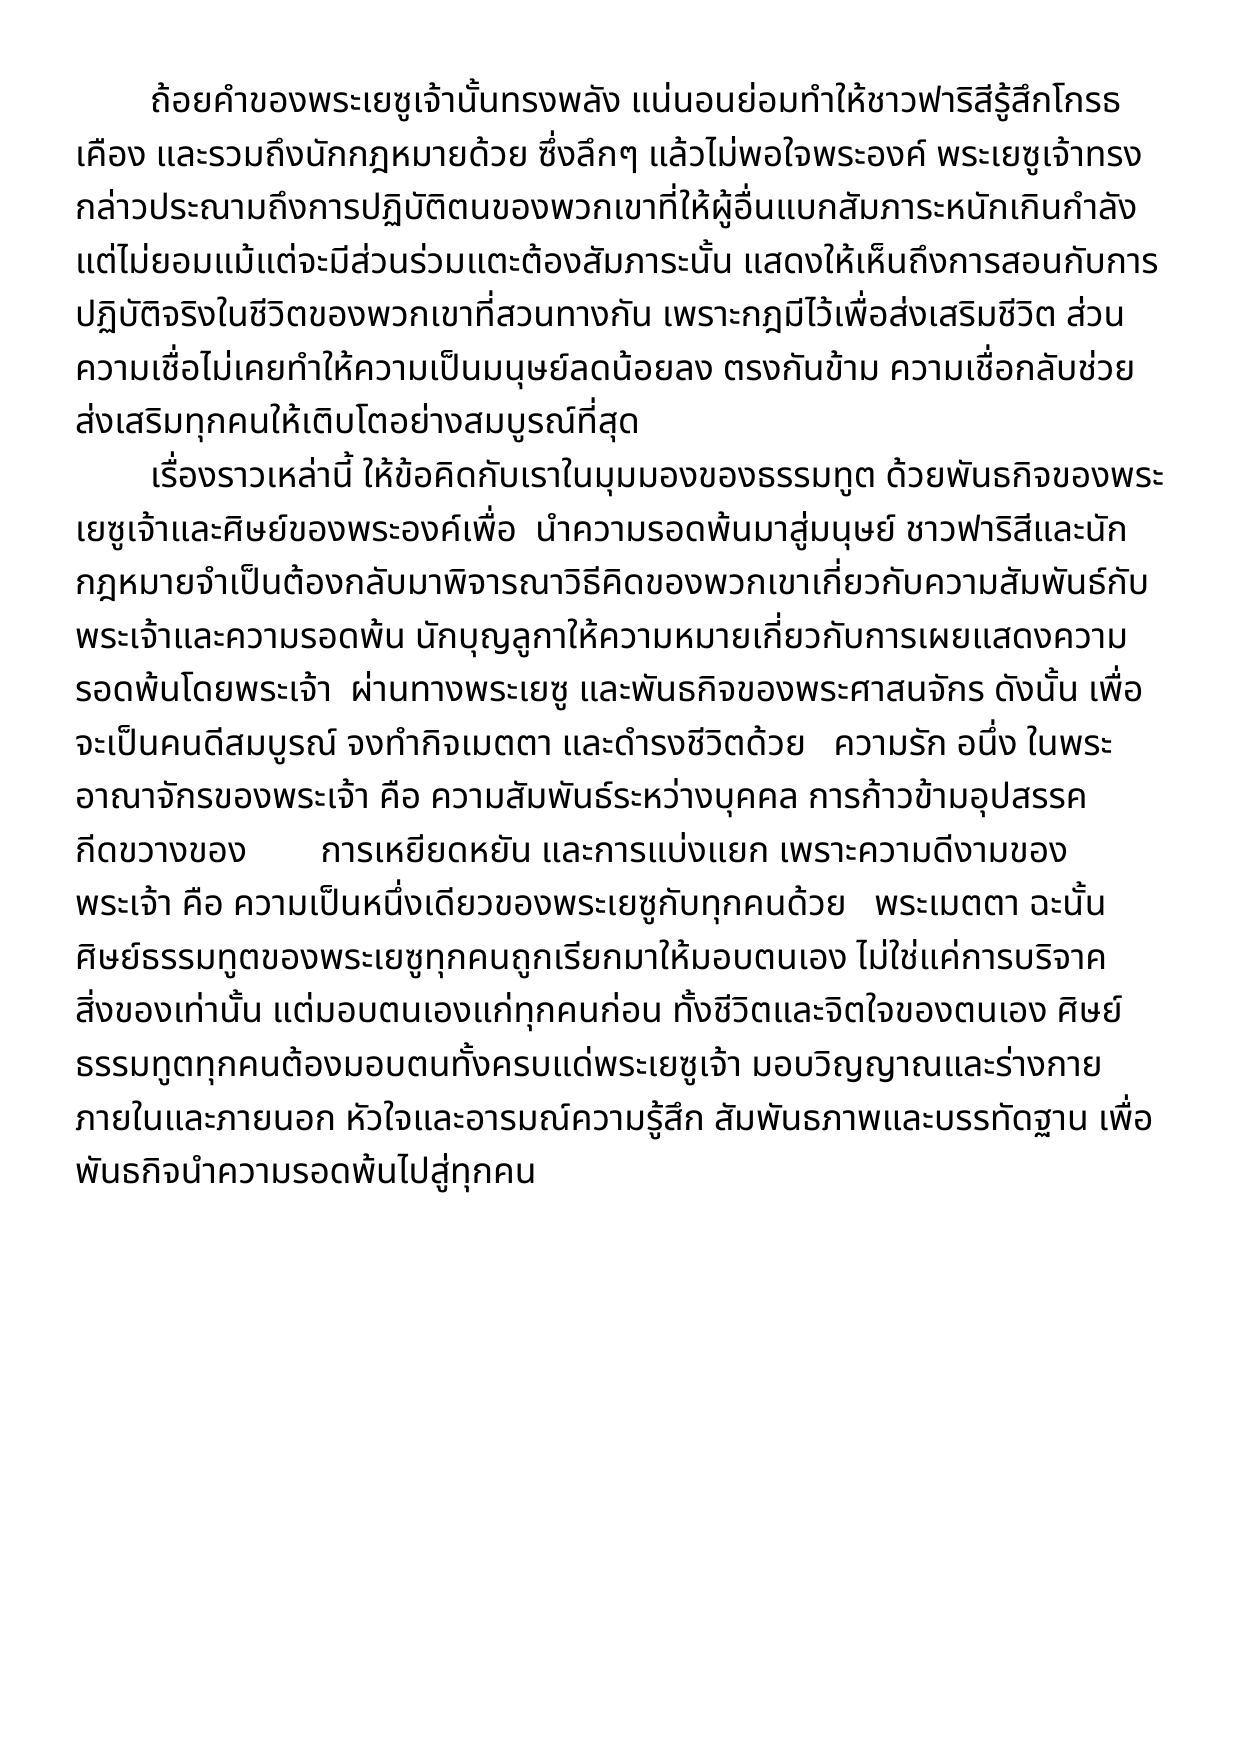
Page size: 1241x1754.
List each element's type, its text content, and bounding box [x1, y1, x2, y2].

text เรื่องราวเหล่านี้ ให้ข้อคิดกับเราในมุมมองของธรรมทูต ด้วยพันธกิจของพระเยซูเจ้าและศิษย์ของพระองค์เพื่อ นำความรอดพ้นมาสู่มนุษย์ ชาวฟาริสีและนักกฎหมายจำเป็นต้องกลับมาพิจารณาวิธีคิดของพวกเขาเกี่ยวกับความสัมพันธ์กับพระเจ้าและความรอดพ้น นักบุญลูกาให้ความหมายเกี่ยวกับการเผยแสดงความรอดพ้นโดยพระเจ้า ผ่านทางพระเยซู และพันธกิจของพระศาสนจักร ดังนั้น เพื่อจะเป็นคนดีสมบูรณ์ จงทำกิจเมตตา และดำรงชีวิตด้วย ความรัก อนึ่ง ในพระอาณาจักรของพระเจ้า คือ ความสัมพันธ์ระหว่างบุคคล การก้าวข้ามอุปสรรคกีดขวางของ การเหยียดหยัน และการแบ่งแยก เพราะความดีงามของพระเจ้า คือ ความเป็นหนึ่งเดียวของพระเยซูกับทุกคนด้วย พระเมตตา ฉะนั้น ศิษย์ธรรมทูตของพระเยซูทุกคนถูกเรียกมาให้มอบตนเอง ไม่ใช่แค่การบริจาคสิ่งของเท่านั้น แต่มอบตนเองแก่ทุกคนก่อน ทั้งชีวิตและจิตใจของตนเอง ศิษย์ธรรมทูตทุกคนต้องมอบตนทั้งครบแด่พระเยซูเจ้า มอบวิญญาณและร่างกาย ภายในและภายนอก หัวใจและอารมณ์ความรู้สึก สัมพันธภาพและบรรทัดฐาน เพื่อพันธกิจนำความรอดพ้นไปสู่ทุกคน [75, 450, 1165, 1199]
text ถ้อยคำของพระเยซูเจ้านั้นทรงพลัง แน่นอนย่อมทำให้ชาวฟาริสีรู้สึกโกรธเคือง และรวมถึงนักกฎหมายด้วย ซึ่งลึกๆ แล้วไม่พอใจพระองค์ พระเยซูเจ้าทรงกล่าวประณามถึงการปฏิบัติตนของพวกเขาที่ให้ผู้อื่นแบกสัมภาระหนักเกินกำลัง แต่ไม่ยอมแม้แต่จะมีส่วนร่วมแตะต้องสัมภาระนั้น แสดงให้เห็นถึงการสอนกับการปฏิบัติจริงในชีวิตของพวกเขาที่สวนทางกัน เพราะกฎมีไว้เพื่อส่งเสริมชีวิต ส่วนความเชื่อไม่เคยทำให้ความเป็นมนุษย์ลดน้อยลง ตรงกันข้าม ความเชื่อกลับช่วยส่งเสริมทุกคนให้เติบโตอย่างสมบูรณ์ที่สุด [75, 75, 1165, 450]
